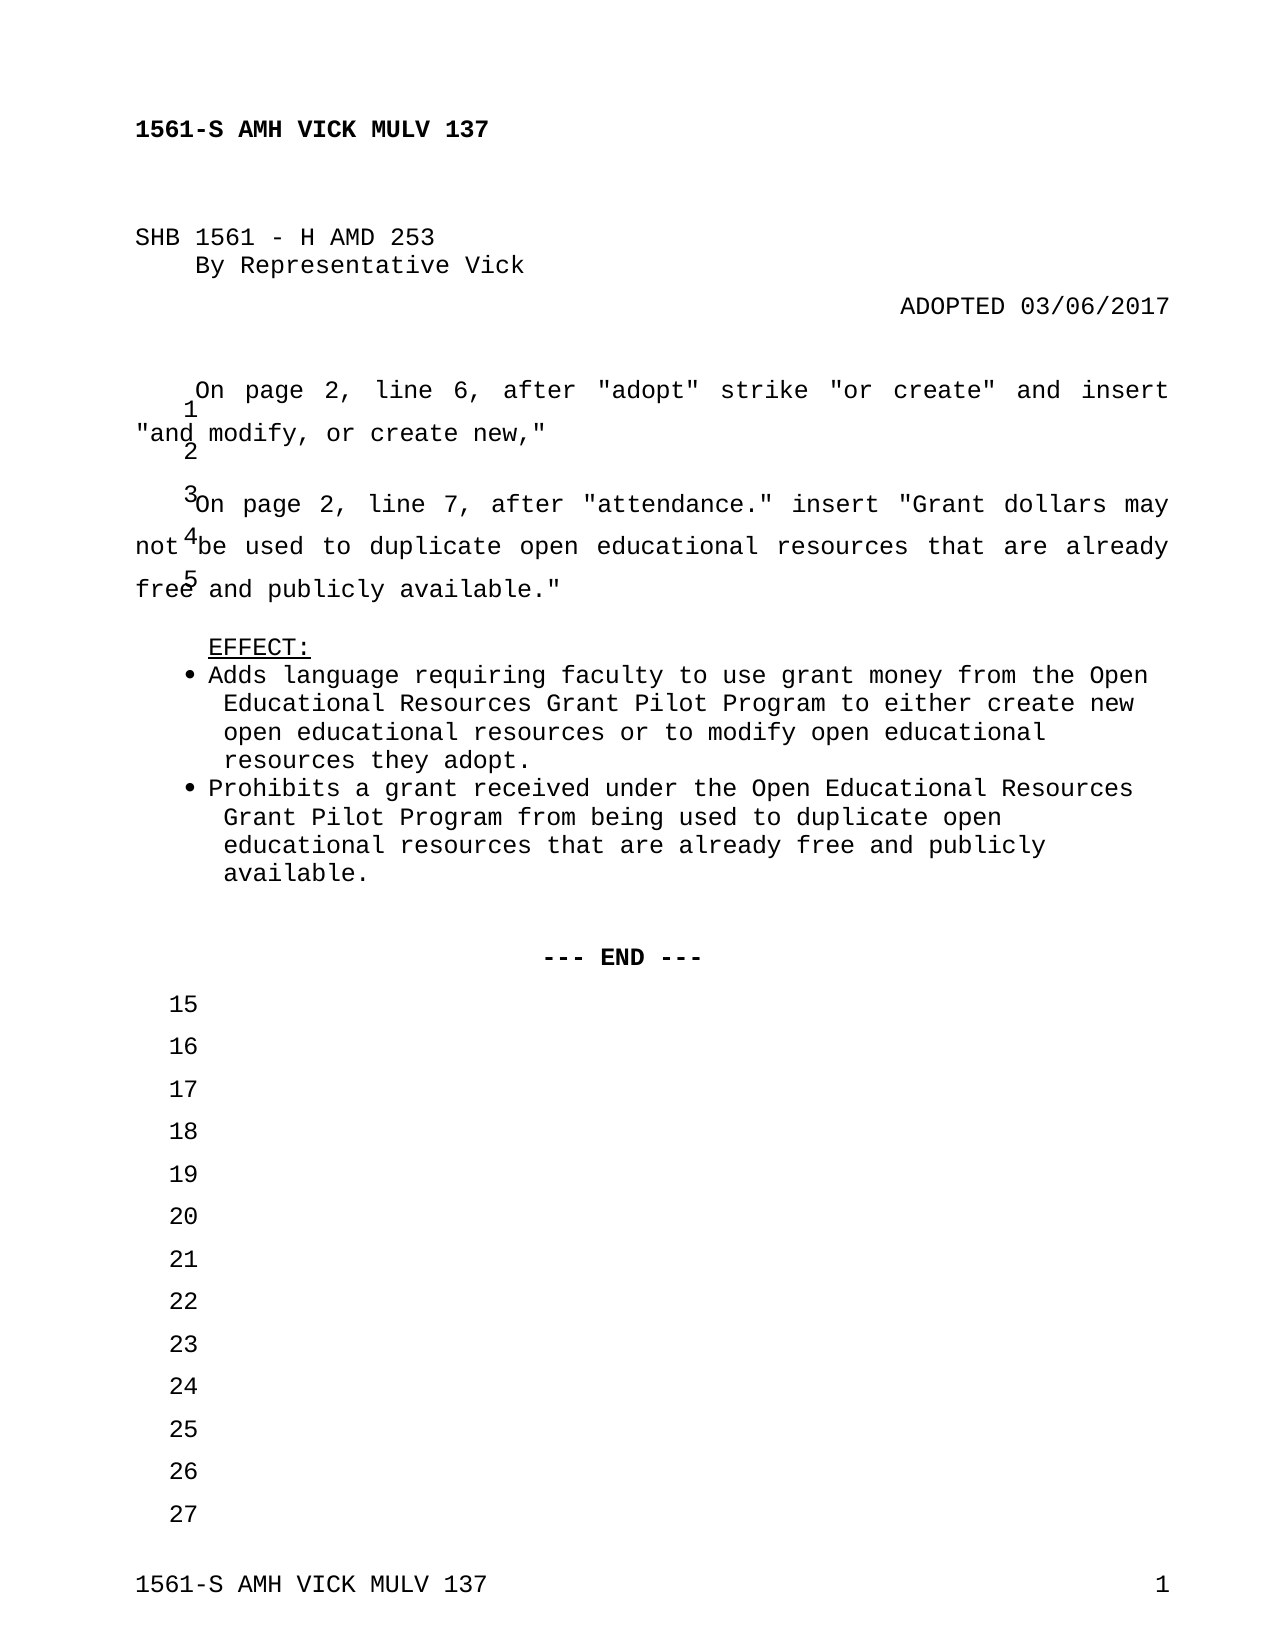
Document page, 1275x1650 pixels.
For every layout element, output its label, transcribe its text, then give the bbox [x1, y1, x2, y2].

text On page 2, line 7, after "attendance." insert "Grant dollars may not be used to duplicate open educational resources that are already free and publicly available." [135, 478, 1170, 606]
text - [135, 224, 1170, 252]
text On page 2, line 6, after "adopt" strike "or create" and insert "and modify, or create new," [135, 365, 1170, 450]
text --- END --- [75, 932, 1170, 974]
